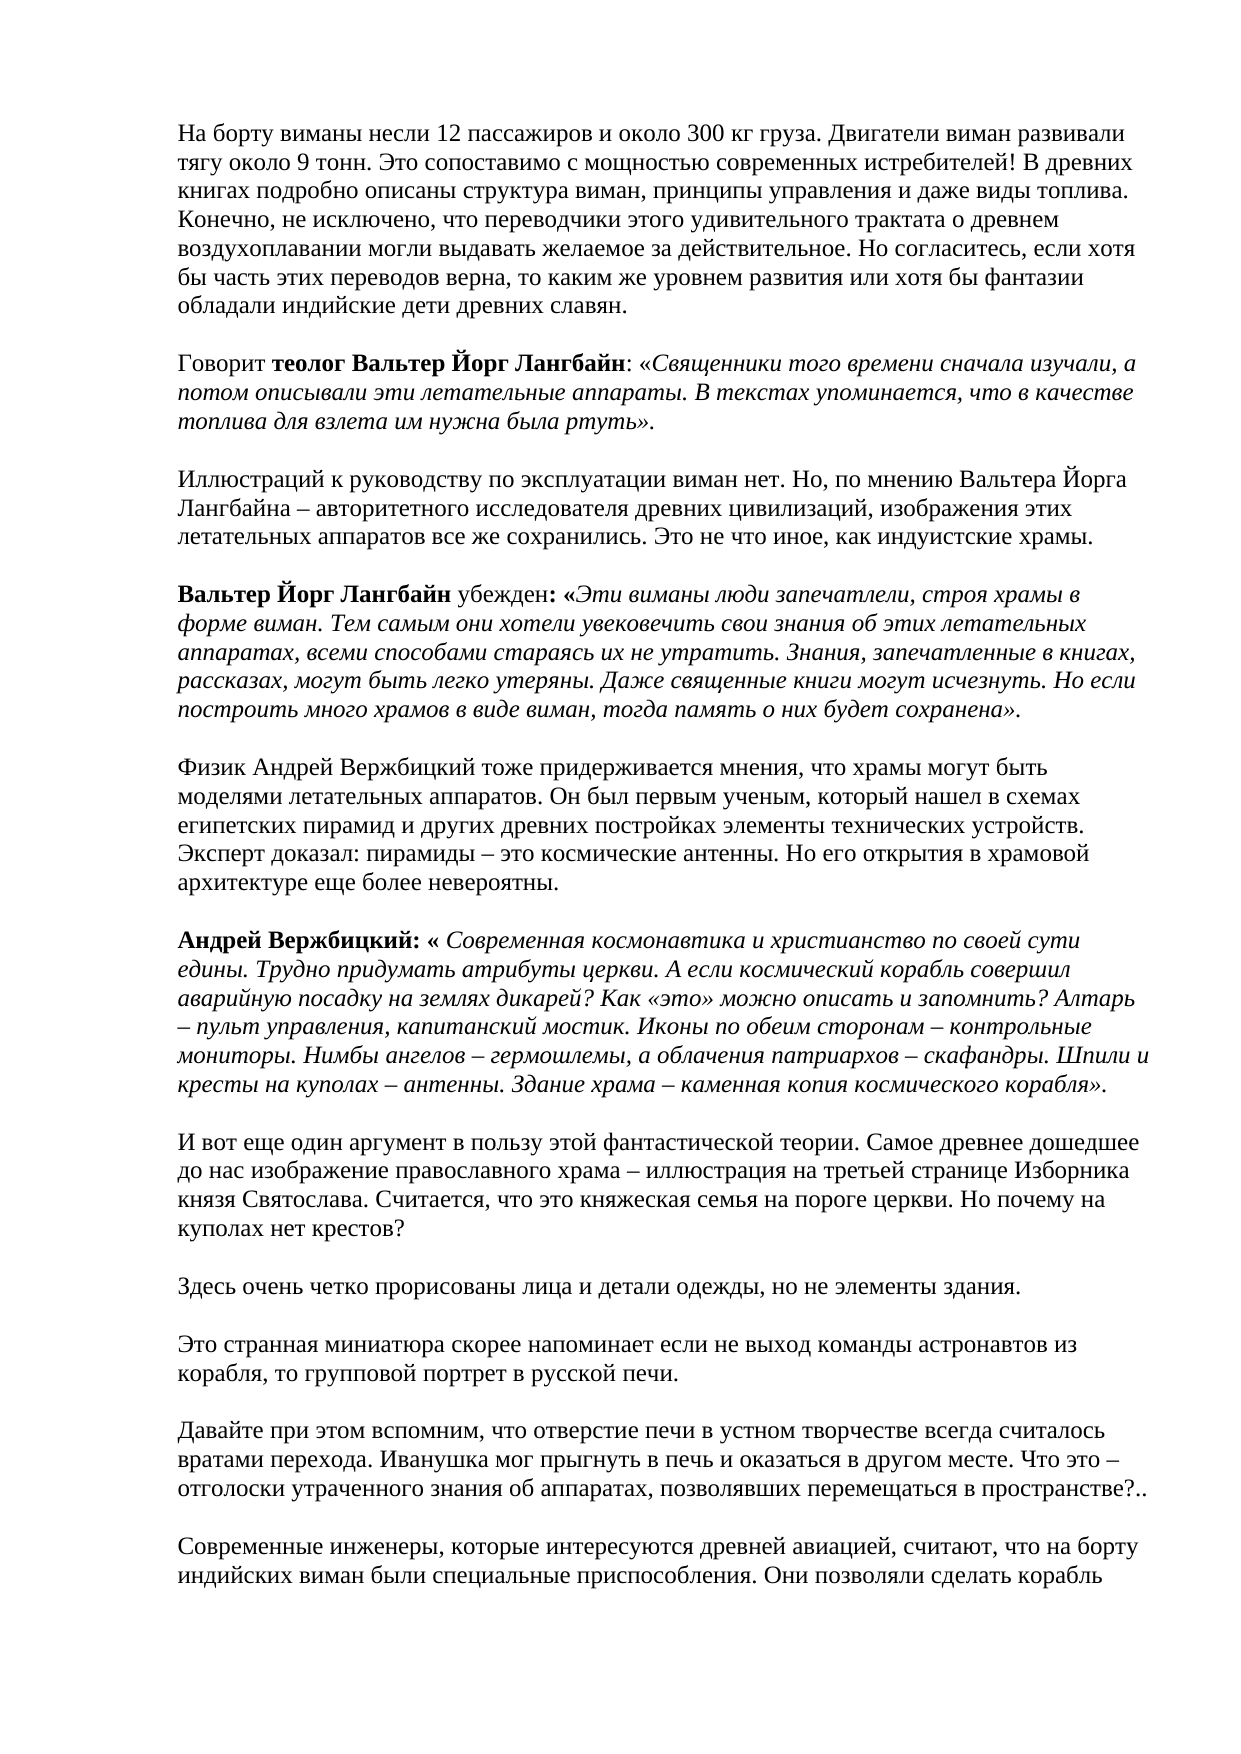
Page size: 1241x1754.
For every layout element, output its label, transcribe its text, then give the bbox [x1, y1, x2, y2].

text Здесь очень четко прорисованы лица и детали одежды, но не элементы здания. [177, 1271, 1152, 1300]
text Вальтер Йорг Лангбайн убежден: «Эти виманы люди запечатлели, строя храмы в форме виман. Тем самым они хотели увековечить свои знания об этих летательных аппаратах, всеми способами стараясь их не утратить. Знания, запечатленные в книгах, рассказах, могут быть легко утеряны. Даже священные книги могут исчезнуть. Но если построить много храмов в виде виман, тогда память о них будет сохранена». [177, 579, 1152, 723]
text Андрей Вержбицкий: « Современная космонавтика и христианство по своей сути едины. Трудно придумать атрибуты церкви. А если космический корабль совершил аварийную посадку на землях дикарей? Как «это» можно описать и запомнить? Алтарь – пульт управления, капитанский мостик. Иконы по обеим сторонам – контрольные мониторы. Нимбы ангелов – гермошлемы, а облачения патриархов – скафандры. Шпили и кресты на куполах – антенны. Здание храма – каменная копия космического корабля». [177, 925, 1152, 1098]
text Физик Андрей Вержбицкий тоже придерживается мнения, что храмы могут быть моделями летательных аппаратов. Он был первым ученым, который нашел в схемах египетских пирамид и других древних постройках элементы технических устройств. Эксперт доказал: пирамиды – это космические антенны. Но его открытия в храмовой архитектуре еще более невероятны. [177, 752, 1152, 896]
text Давайте при этом вспомним, что отверстие печи в устном творчестве всегда считалось вратами перехода. Иванушка мог прыгнуть в печь и оказаться в другом месте. Что это – отголоски утраченного знания об аппаратах, позволявших перемещаться в пространстве?.. [177, 1416, 1152, 1502]
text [177, 1531, 1152, 1588]
text На борту виманы несли 12 пассажиров и около 300 кг груза. Двигатели виман развивали тягу около 9 тонн. Это сопоставимо с мощностью современных истребителей! В древних книгах подробно описаны структура виман, принципы управления и даже виды топлива. Конечно, не исключено, что переводчики этого удивительного трактата о древнем воздухоплавании могли выдавать желаемое за действительное. Но согласитесь, если хотя бы часть этих переводов верна, то каким же уровнем развития или хотя бы фантазии обладали индийские дети древних славян. [177, 118, 1152, 319]
text Это странная миниатюра скорее напоминает если не выход команды астронавтов из корабля, то групповой портрет в русской печи. [177, 1329, 1152, 1386]
text Говорит теолог Вальтер Йорг Лангбайн: «Священники того времени сначала изучали, а потом описывали эти летательные аппараты. В текстах упоминается, что в качестве топлива для взлета им нужна была ртуть». [177, 348, 1152, 435]
text И вот еще один аргумент в пользу этой фантастической теории. Самое древнее дошедшее до нас изображение православного храма – иллюстрация на третьей странице Изборника князя Святослава. Считается, что это княжеская семья на пороге церкви. Но почему на куполах нет крестов? [177, 1127, 1152, 1242]
text Иллюстраций к руководству по эксплуатации виман нет. Но, по мнению Вальтера Йорга Лангбайна – авторитетного исследователя древних цивилизаций, изображения этих летательных аппаратов все же сохранились. Это не что иное, как индуистские храмы. [177, 464, 1152, 550]
